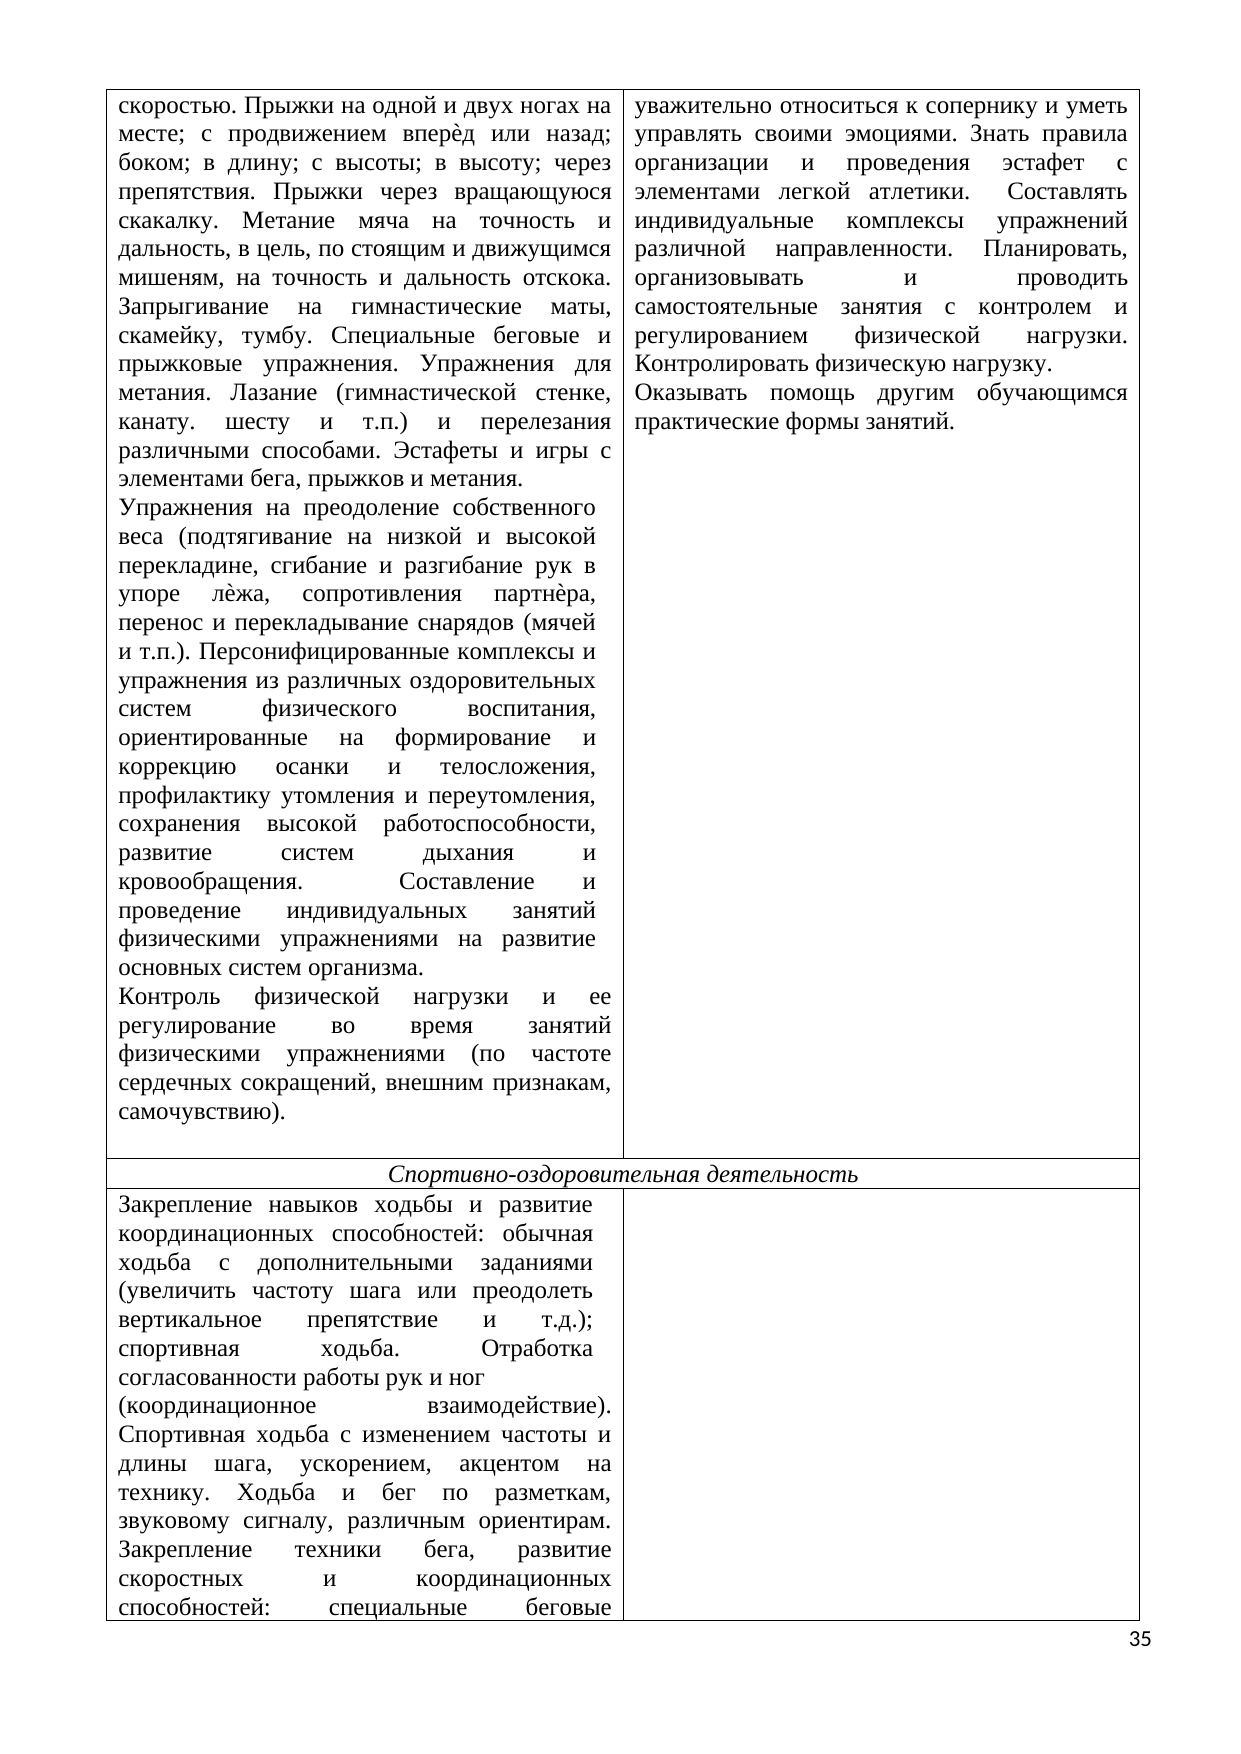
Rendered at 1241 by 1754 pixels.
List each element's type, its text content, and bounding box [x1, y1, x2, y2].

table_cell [107, 90, 623, 1158]
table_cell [624, 90, 1139, 1158]
table_cell Спортивно-оздоровительная деятельность [107, 1159, 1139, 1188]
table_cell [107, 1189, 623, 1620]
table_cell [624, 1189, 1139, 1620]
